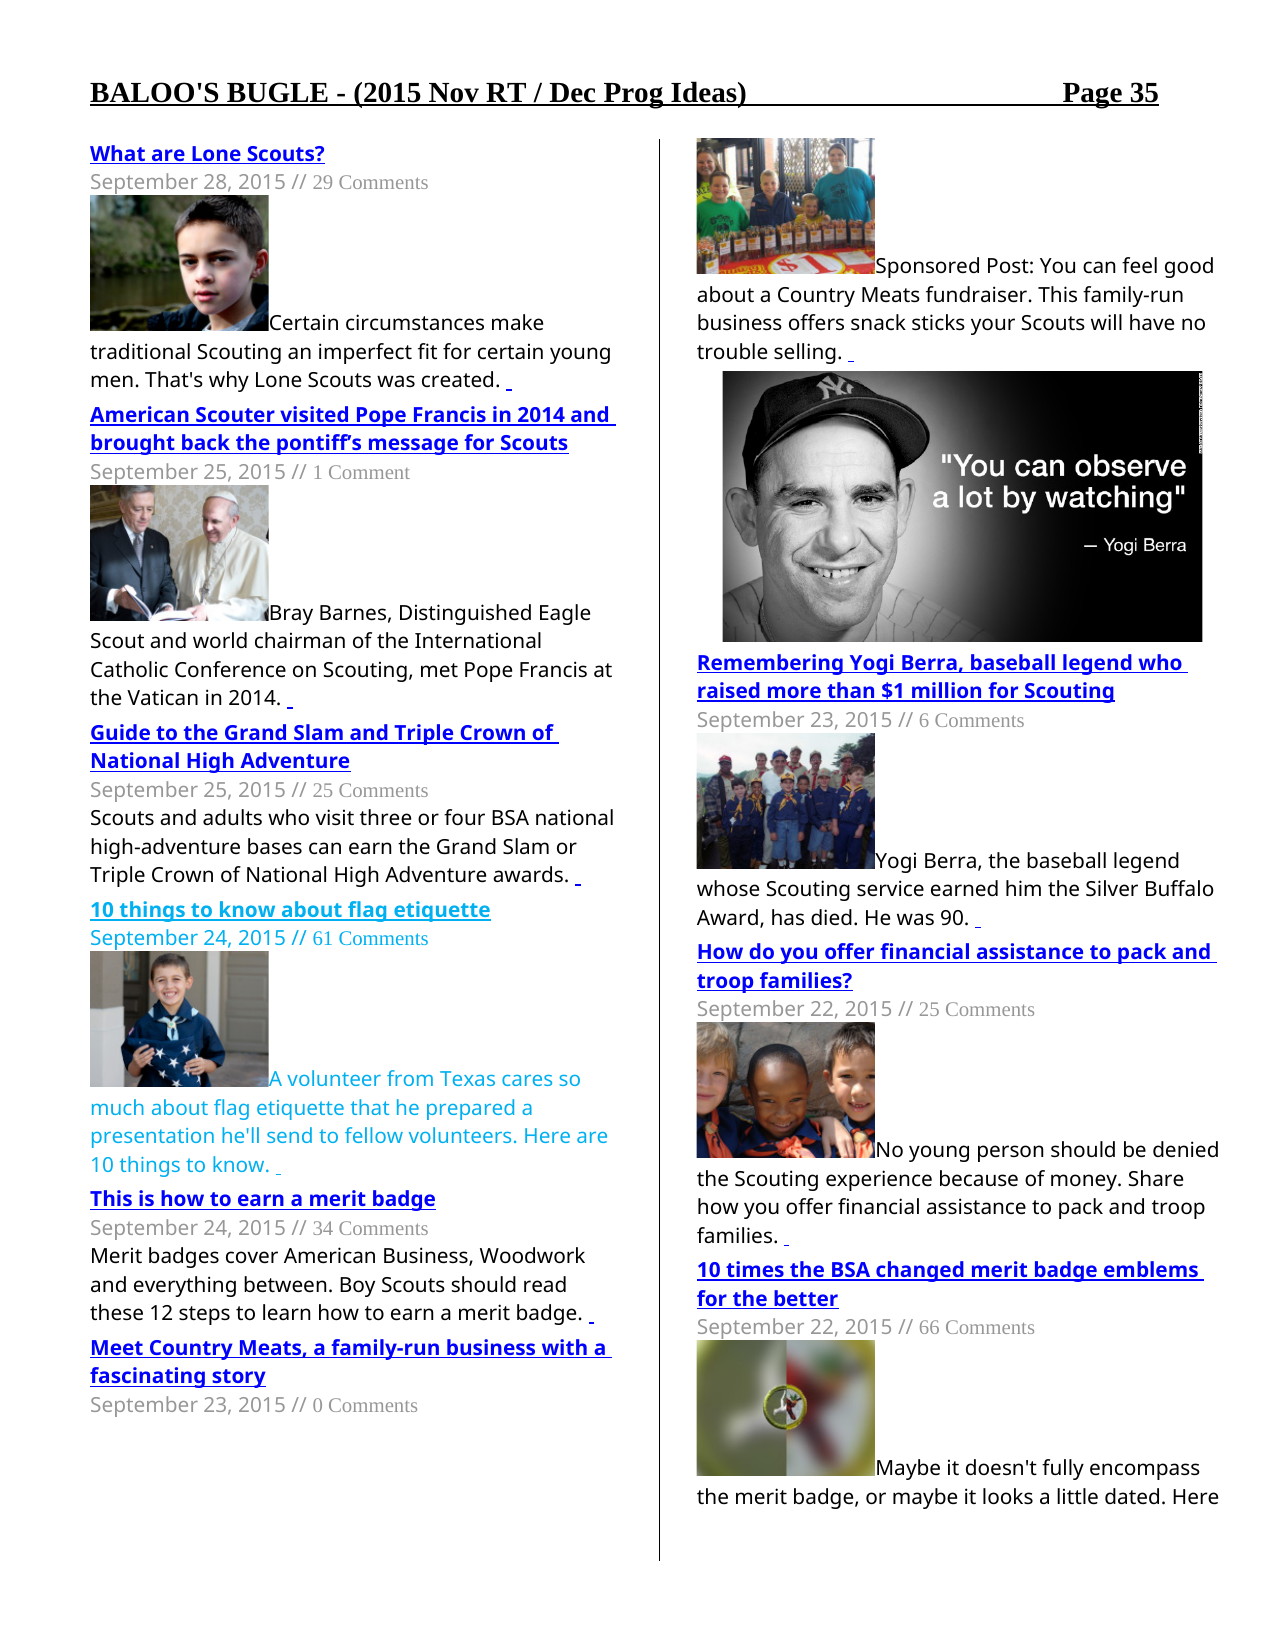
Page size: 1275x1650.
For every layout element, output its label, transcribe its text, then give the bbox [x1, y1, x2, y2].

text Merit badges cover American Business, Woodwork and everything between. Boy Scouts should read these 12 steps to learn how to earn a merit badge. [90, 1241, 622, 1327]
text September 28, 2015 // 29 Comments [90, 167, 622, 196]
text Scouts and adults who visit three or four BSA national high-adventure bases can earn the Grand Slam or Triple Crown of National High Adventure awards. [90, 803, 622, 889]
text September 23, 2015 // 6 Comments [697, 705, 1228, 733]
text What are Lone Scouts? [90, 139, 622, 167]
text September 22, 2015 // 66 Comments [697, 1312, 1228, 1341]
text September 25, 2015 // 1 Comment [90, 457, 622, 485]
text Meet Country Meats, a family-run business with a fascinating story [90, 1333, 622, 1390]
text Remembering Yogi Berra, baseball legend who raised more than $1 million for Scouting [697, 648, 1228, 705]
text This is how to earn a merit badge [90, 1184, 622, 1213]
text American Scouter visited Pope Francis in 2014 and brought back the pontiff’s message for Scouts [90, 400, 622, 457]
picture [696, 138, 875, 274]
text Yogi Berra, the baseball legend whose Scouting service earned him the Silver Buffalo Award, has died. He was 90. [697, 733, 1228, 931]
picture [696, 1022, 875, 1158]
picture [90, 951, 269, 1087]
text September 25, 2015 // 25 Comments [90, 775, 622, 803]
text Bray Barnes, Distinguished Eagle Scout and world chairman of the International Catholic Conference on Scouting, met Pope Francis at the Vatican in 2014. [90, 485, 622, 712]
text No young person should be denied the Scouting experience because of money. Share how you offer financial assistance to pack and troop families. [697, 1023, 1228, 1249]
text September 24, 2015 // 61 Comments [90, 923, 622, 952]
text Certain circumstances make traditional Scouting an imperfect fit for certain young men. That's why Lone Scouts was created. [90, 196, 622, 394]
text September 24, 2015 // 34 Comments [90, 1213, 622, 1241]
text Guide to the Grand Slam and Triple Crown of National High Adventure [90, 718, 622, 775]
text 10 things to know about flag etiquette [90, 895, 622, 923]
text September 23, 2015 // 0 Comments [90, 1390, 622, 1418]
text 10 times the BSA changed merit badge emblems for the better [697, 1255, 1228, 1312]
picture [362, 935, 369, 943]
text A volunteer from Texas cares so much about flag etiquette that he prepared a presentation he'll send to fellow volunteers. Here are 10 things to know. [90, 952, 622, 1178]
picture [90, 485, 269, 621]
picture [696, 733, 875, 869]
picture [90, 195, 269, 331]
picture [696, 1340, 875, 1476]
text September 22, 2015 // 25 Comments [697, 994, 1228, 1023]
text How do you offer financial assistance to pack and troop families? [697, 937, 1228, 994]
picture [722, 371, 1203, 642]
text Sponsored Post: You can feel good about a Country Meats fundraiser. This family-run business offers snack sticks your Scouts will have no trouble selling. [697, 139, 1228, 365]
